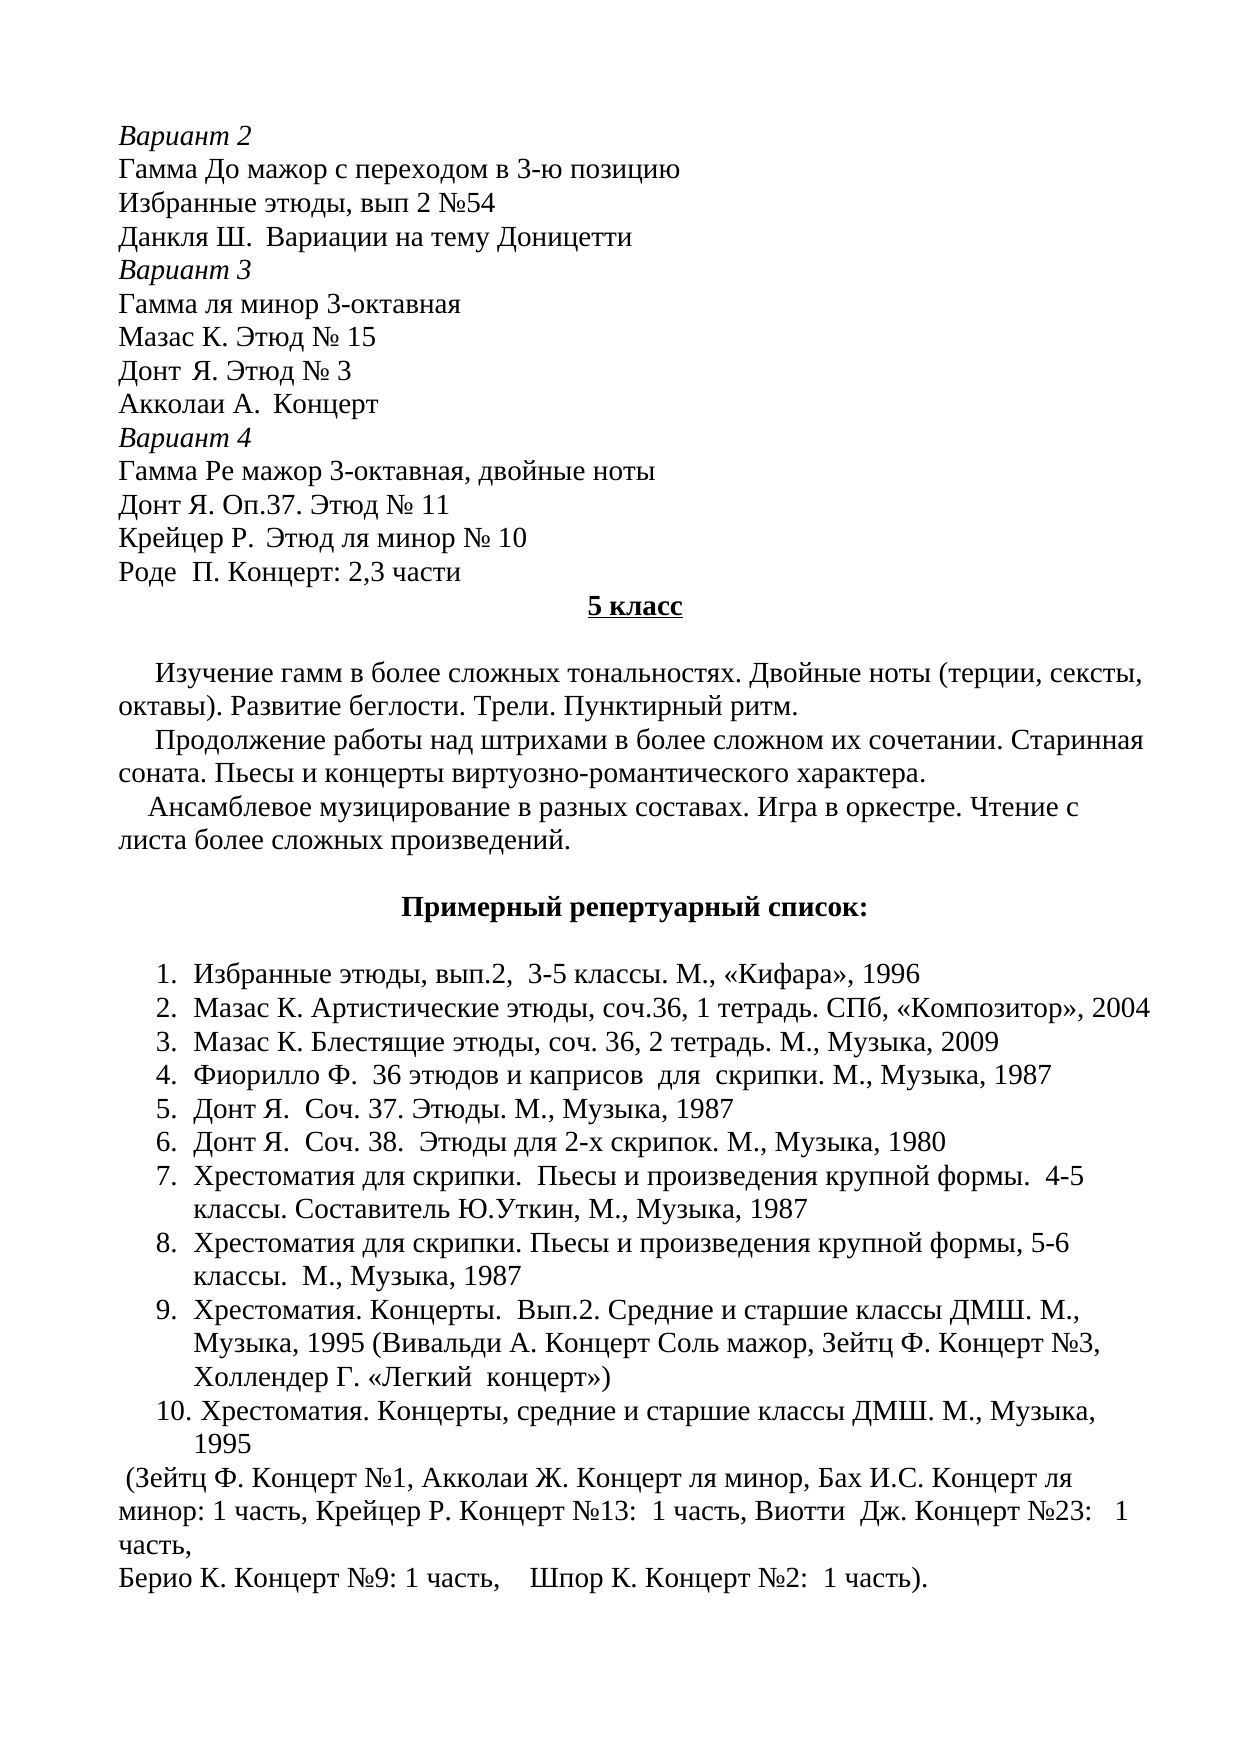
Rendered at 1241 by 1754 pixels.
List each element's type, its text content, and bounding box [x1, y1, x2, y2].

text Гамма Ре мажор 3-октавная, двойные ноты [118, 453, 1152, 487]
text Вариант 4 [118, 420, 1152, 453]
list Хрестоматия для скрипки. Пьесы и произведения крупной формы, 5-6 классы. М., Музыка, 1987 [156, 1225, 1152, 1292]
list Донт Я. Соч. 37. Этюды. М., Музыка, 1987 [156, 1091, 1152, 1124]
list Хрестоматия. Концерты. Вып.2. Средние и старшие классы ДМШ. М., Музыка, 1995 (Вивальди А. Концерт Соль мажор, Зейтц Ф. Концерт №3, Холлендер Г. «Легкий концерт») [156, 1292, 1152, 1393]
text Крейцер Р. Этюд ля минор № 10 [118, 521, 1152, 554]
text Примерный репертуарный список: [118, 889, 1152, 923]
text Данкля Ш. Вариации на тему Доницетти [118, 219, 1152, 252]
text Гамма ля минор 3-октавная [118, 286, 1152, 319]
text Ансамблевое музицирование в разных составах. Игра в оркестре. Чтение с листа более сложных произведений. [118, 789, 1152, 856]
list Мазас К. Артистические этюды, соч.36, 1 тетрадь. СПб, «Композитор», 2004 [156, 990, 1152, 1024]
text (Зейтц Ф. Концерт №1, Акколаи Ж. Концерт ля минор, Бах И.С. Концерт ля минор: 1 часть, Крейцер Р. Концерт №13: 1 часть, Виотти Дж. Концерт №23: 1 часть, [118, 1460, 1152, 1560]
text Донт Я. Оп.37. Этюд № 11 [118, 487, 1152, 521]
list Хрестоматия для скрипки. Пьесы и произведения крупной формы. 4-5 классы. Составитель Ю.Уткин, М., Музыка, 1987 [156, 1158, 1152, 1225]
text Изучение гамм в более сложных тональностях. Двойные ноты (терции, сексты, октавы). Развитие беглости. Трели. Пунктирный ритм. [118, 655, 1152, 722]
text Продолжение работы над штрихами в более сложном их сочетании. Старинная соната. Пьесы и концерты виртуозно-романтического характера. [118, 722, 1152, 789]
text Роде П. Концерт: 2,3 части [118, 554, 1152, 588]
list Фиорилло Ф. 36 этюдов и каприсов для скрипки. М., Музыка, 1987 [156, 1057, 1152, 1091]
text Мазас К. Этюд № 15 [118, 319, 1152, 353]
text Донт Я. Этюд № 3 [118, 353, 1152, 386]
list Донт Я. Соч. 38. Этюды для 2-х скрипок. М., Музыка, 1980 [156, 1124, 1152, 1158]
text Вариант 3 [118, 252, 1152, 286]
list Избранные этюды, вып.2, 3-5 классы. М., «Кифара», 1996 [156, 957, 1152, 990]
text Акколаи А. Концерт [118, 386, 1152, 420]
list Хрестоматия. Концерты, средние и старшие классы ДМШ. М., Музыка, 1995 [156, 1393, 1152, 1460]
text Вариант 2 [118, 118, 1152, 152]
text 5 класс [118, 588, 1152, 621]
text Гамма До мажор с переходом в 3-ю позицию [118, 152, 1152, 185]
text Избранные этюды, вып 2 №54 [118, 185, 1152, 219]
text Берио К. Концерт №9: 1 часть, Шпор К. Концерт №2: 1 часть). [118, 1560, 1152, 1594]
list Мазас К. Блестящие этюды, соч. 36, 2 тетрадь. М., Музыка, 2009 [156, 1024, 1152, 1057]
